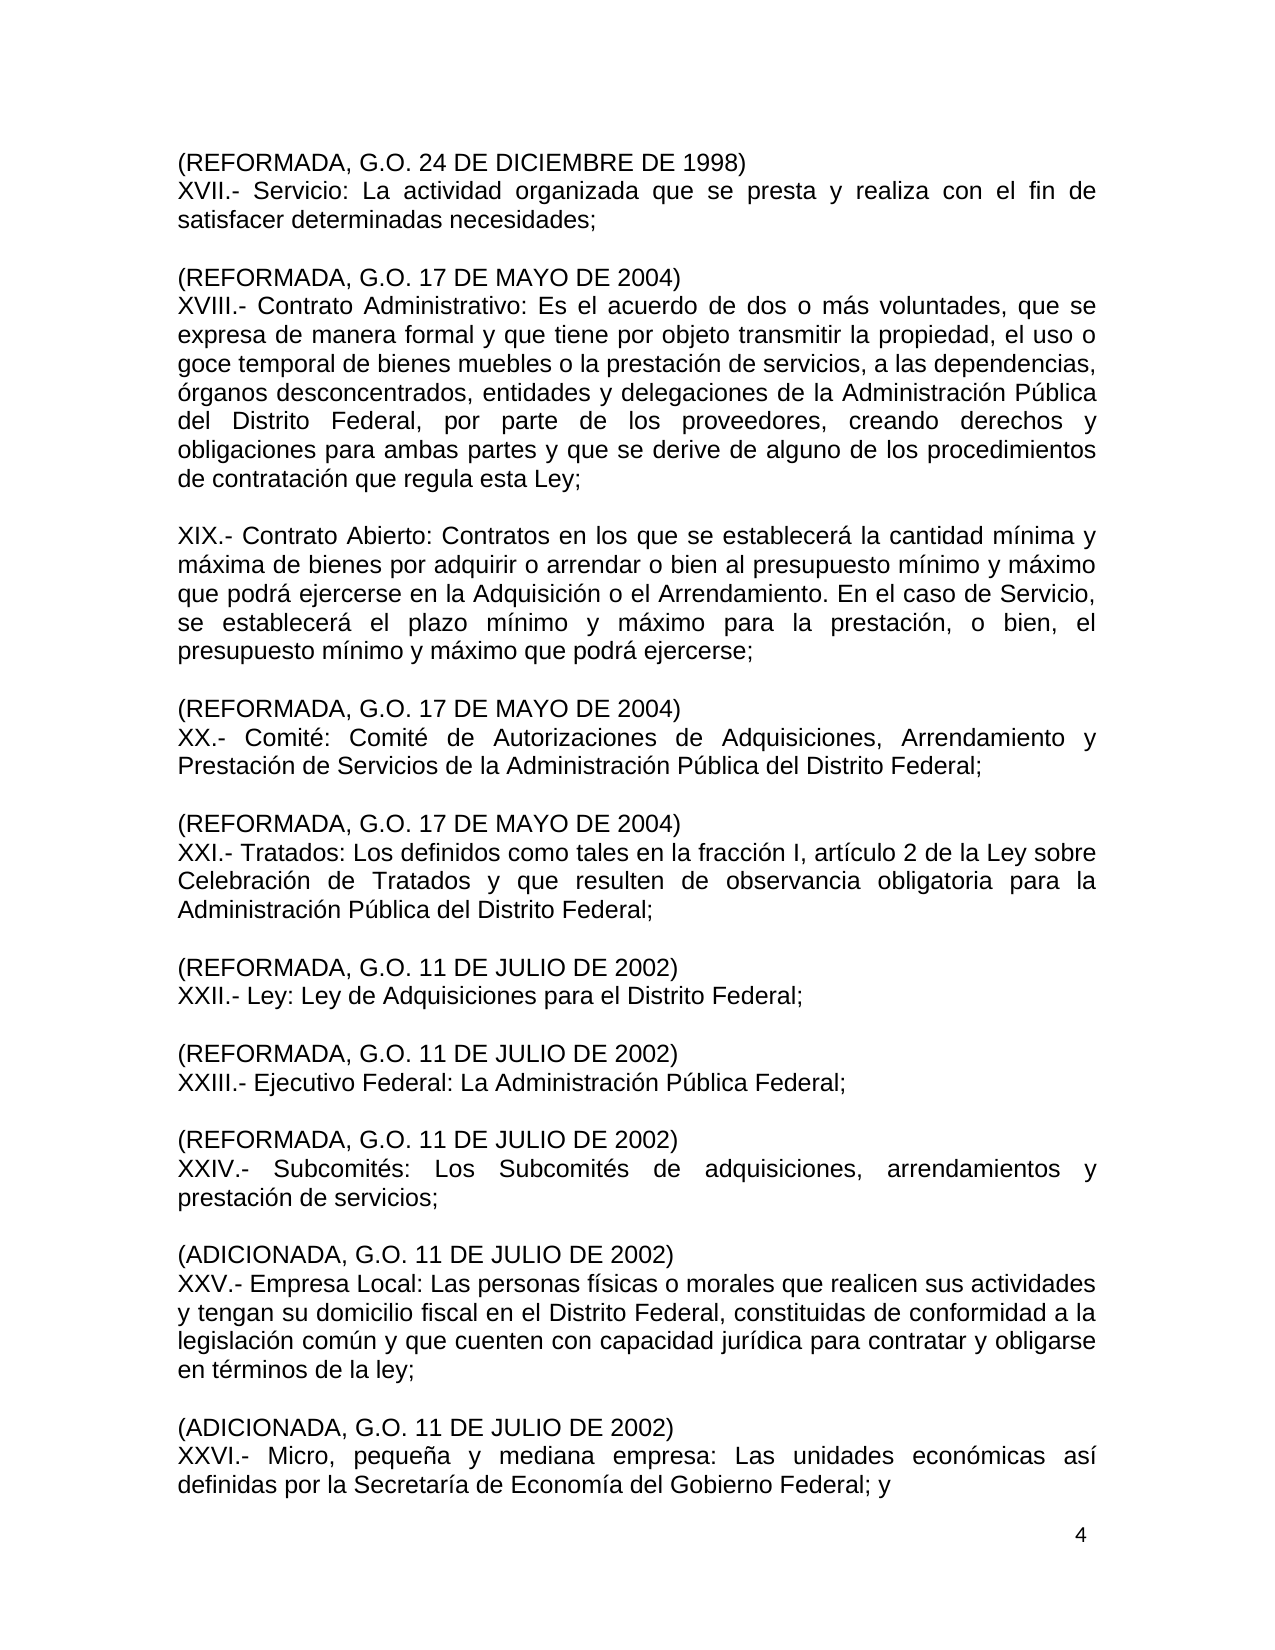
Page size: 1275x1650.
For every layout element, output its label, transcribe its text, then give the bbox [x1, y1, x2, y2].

text XXIII.- Ejecutivo Federal: La Administración Pública Federal; [177, 1068, 1098, 1096]
text (ADICIONADA, G.O. 11 DE JULIO DE 2002) [177, 1413, 1098, 1441]
text XXII.- Ley: Ley de Adquisiciones para el Distrito Federal; [177, 981, 1098, 1010]
text XVII.- Servicio: La actividad organizada que se presta y realiza con el fin de satisfacer determinadas necesidades; [177, 176, 1098, 234]
text XXI.- Tratados: Los definidos como tales en la fracción I, artículo 2 de la Ley sobre Celebración de Tratados y que resulten de observancia obligatoria para la Administración Pública del Distrito Federal; [177, 838, 1098, 924]
text (ADICIONADA, G.O. 11 DE JULIO DE 2002) [177, 1240, 1098, 1269]
text (REFORMADA, G.O. 11 DE JULIO DE 2002) [177, 1039, 1098, 1068]
text XX.- Comité: Comité de Autorizaciones de Adquisiciones, Arrendamiento y Prestación de Servicios de la Administración Pública del Distrito Federal; [177, 723, 1098, 780]
text XXIV.- Subcomités: Los Subcomités de adquisiciones, arrendamientos y prestación de servicios; [177, 1154, 1098, 1211]
text XXV.- Empresa Local: Las personas físicas o morales que realicen sus actividades y tengan su domicilio fiscal en el Distrito Federal, constituidas de conformidad a la legislación común y que cuenten con capacidad jurídica para contratar y obligarse en términos de la ley; [177, 1269, 1098, 1384]
text XVIII.- Contrato Administrativo: Es el acuerdo de dos o más voluntades, que se expresa de manera formal y que tiene por objeto transmitir la propiedad, el uso o goce temporal de bienes muebles o la prestación de servicios, a las dependencias, órganos desconcentrados, entidades y delegaciones de la Administración Pública del Distrito Federal, por parte de los proveedores, creando derechos y obligaciones para ambas partes y que se derive de alguno de los procedimientos de contratación que regula esta Ley; [177, 291, 1098, 493]
text (REFORMADA, G.O. 17 DE MAYO DE 2004) [177, 809, 1098, 838]
text (REFORMADA, G.O. 24 DE DICIEMBRE DE 1998) [177, 148, 1098, 176]
text (REFORMADA, G.O. 17 DE MAYO DE 2004) [177, 694, 1098, 723]
text (REFORMADA, G.O. 11 DE JULIO DE 2002) [177, 953, 1098, 981]
text (REFORMADA, G.O. 11 DE JULIO DE 2002) [177, 1125, 1098, 1154]
text (REFORMADA, G.O. 17 DE MAYO DE 2004) [177, 263, 1098, 291]
text XIX.- Contrato Abierto: Contratos en los que se establecerá la cantidad mínima y máxima de bienes por adquirir o arrendar o bien al presupuesto mínimo y máximo que podrá ejercerse en la Adquisición o el Arrendamiento. En el caso de Servicio, se establecerá el plazo mínimo y máximo para la prestación, o bien, el presupuesto mínimo y máximo que podrá ejercerse; [177, 521, 1098, 665]
text XXVI.- Micro, pequeña y mediana empresa: Las unidades económicas así definidas por la Secretaría de Economía del Gobierno Federal; y [177, 1441, 1098, 1499]
